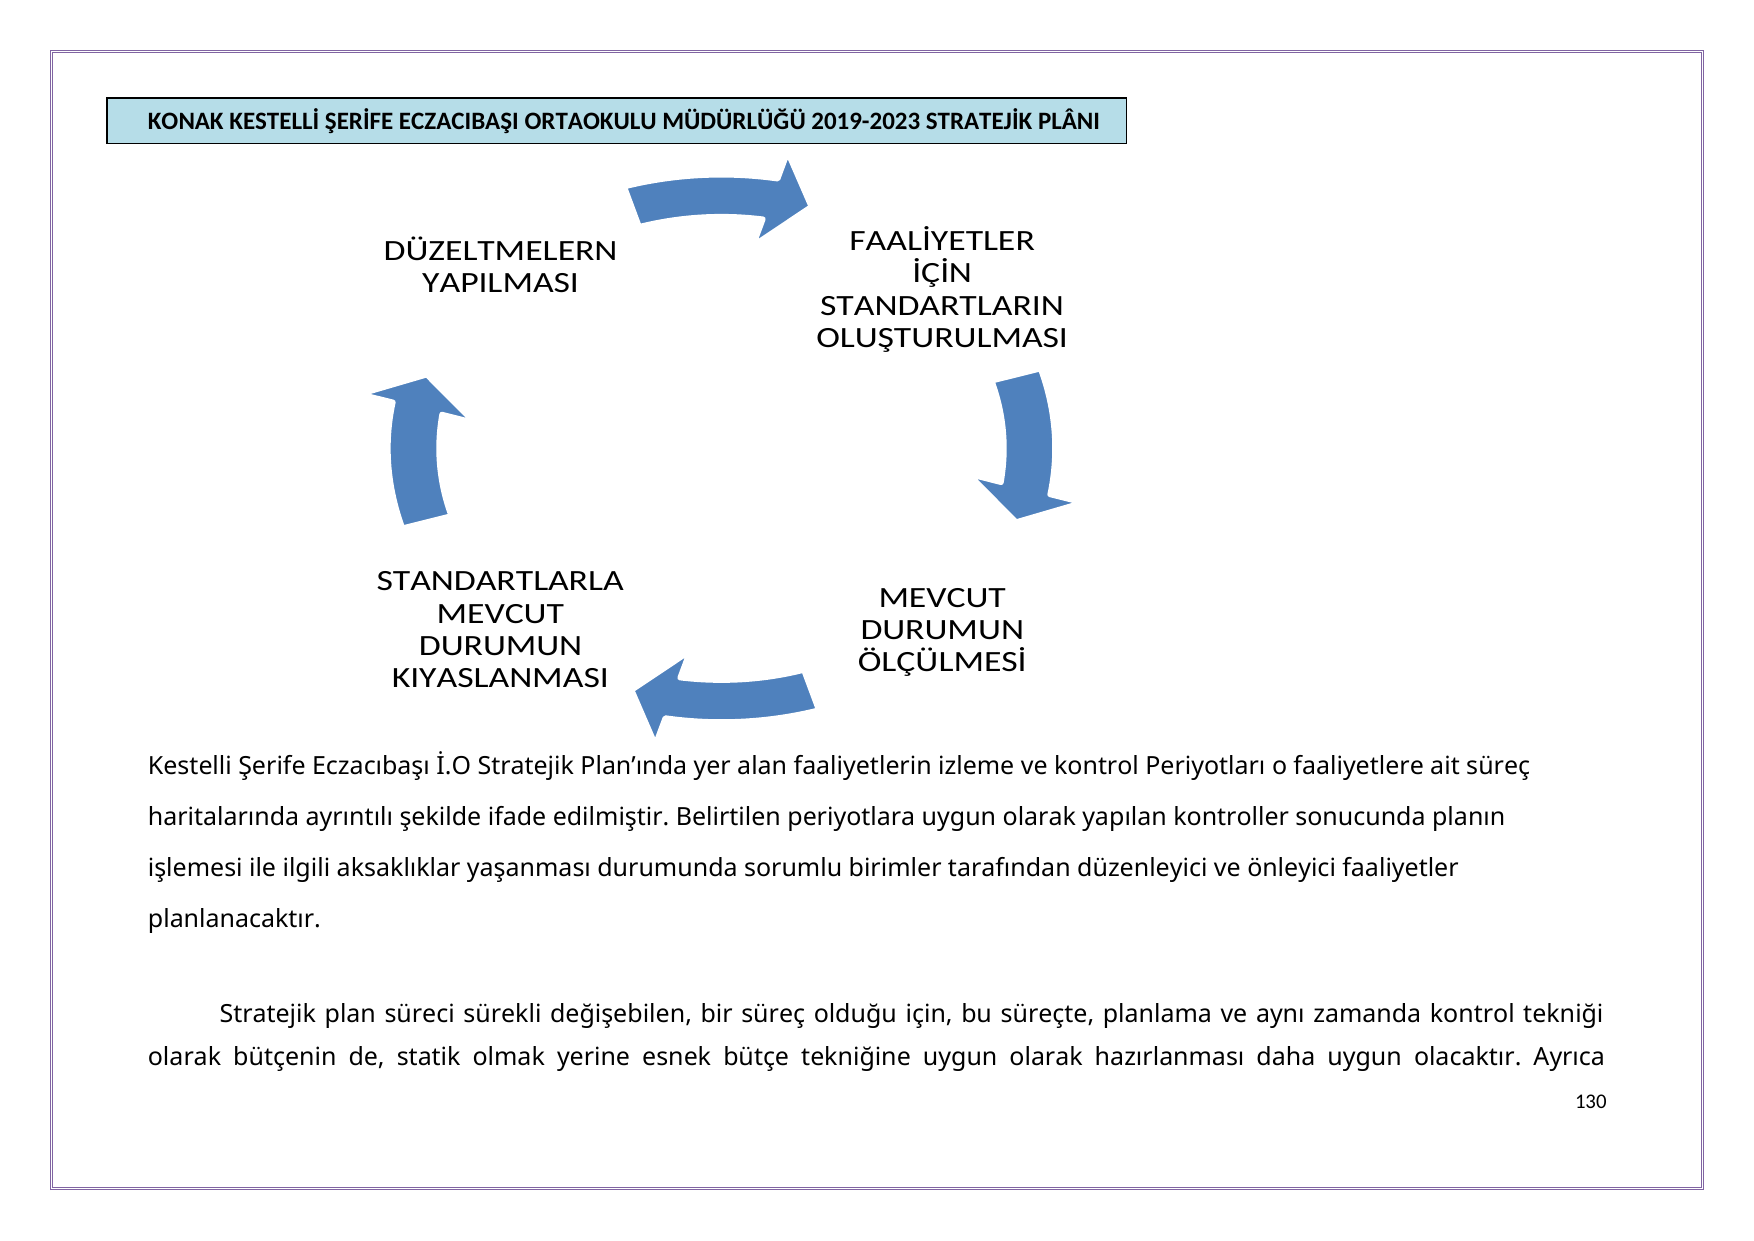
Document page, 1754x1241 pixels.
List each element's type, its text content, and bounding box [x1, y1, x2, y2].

text Kestelli Şerife Eczacıbaşı İ.O Stratejik Plan’ında yer alan faaliyetlerin izleme ve kontrol Periyotları o faaliyetlere ait süreç haritalarında ayrıntılı şekilde ifade edilmiştir. Belirtilen periyotlara uygun olarak yapılan kontroller sonucunda planın işlemesi ile ilgili aksaklıklar yaşanması durumunda sorumlu birimler tarafından düzenleyici ve önleyici faaliyetler planlanacaktır. [148, 748, 1606, 935]
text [148, 986, 1606, 1073]
